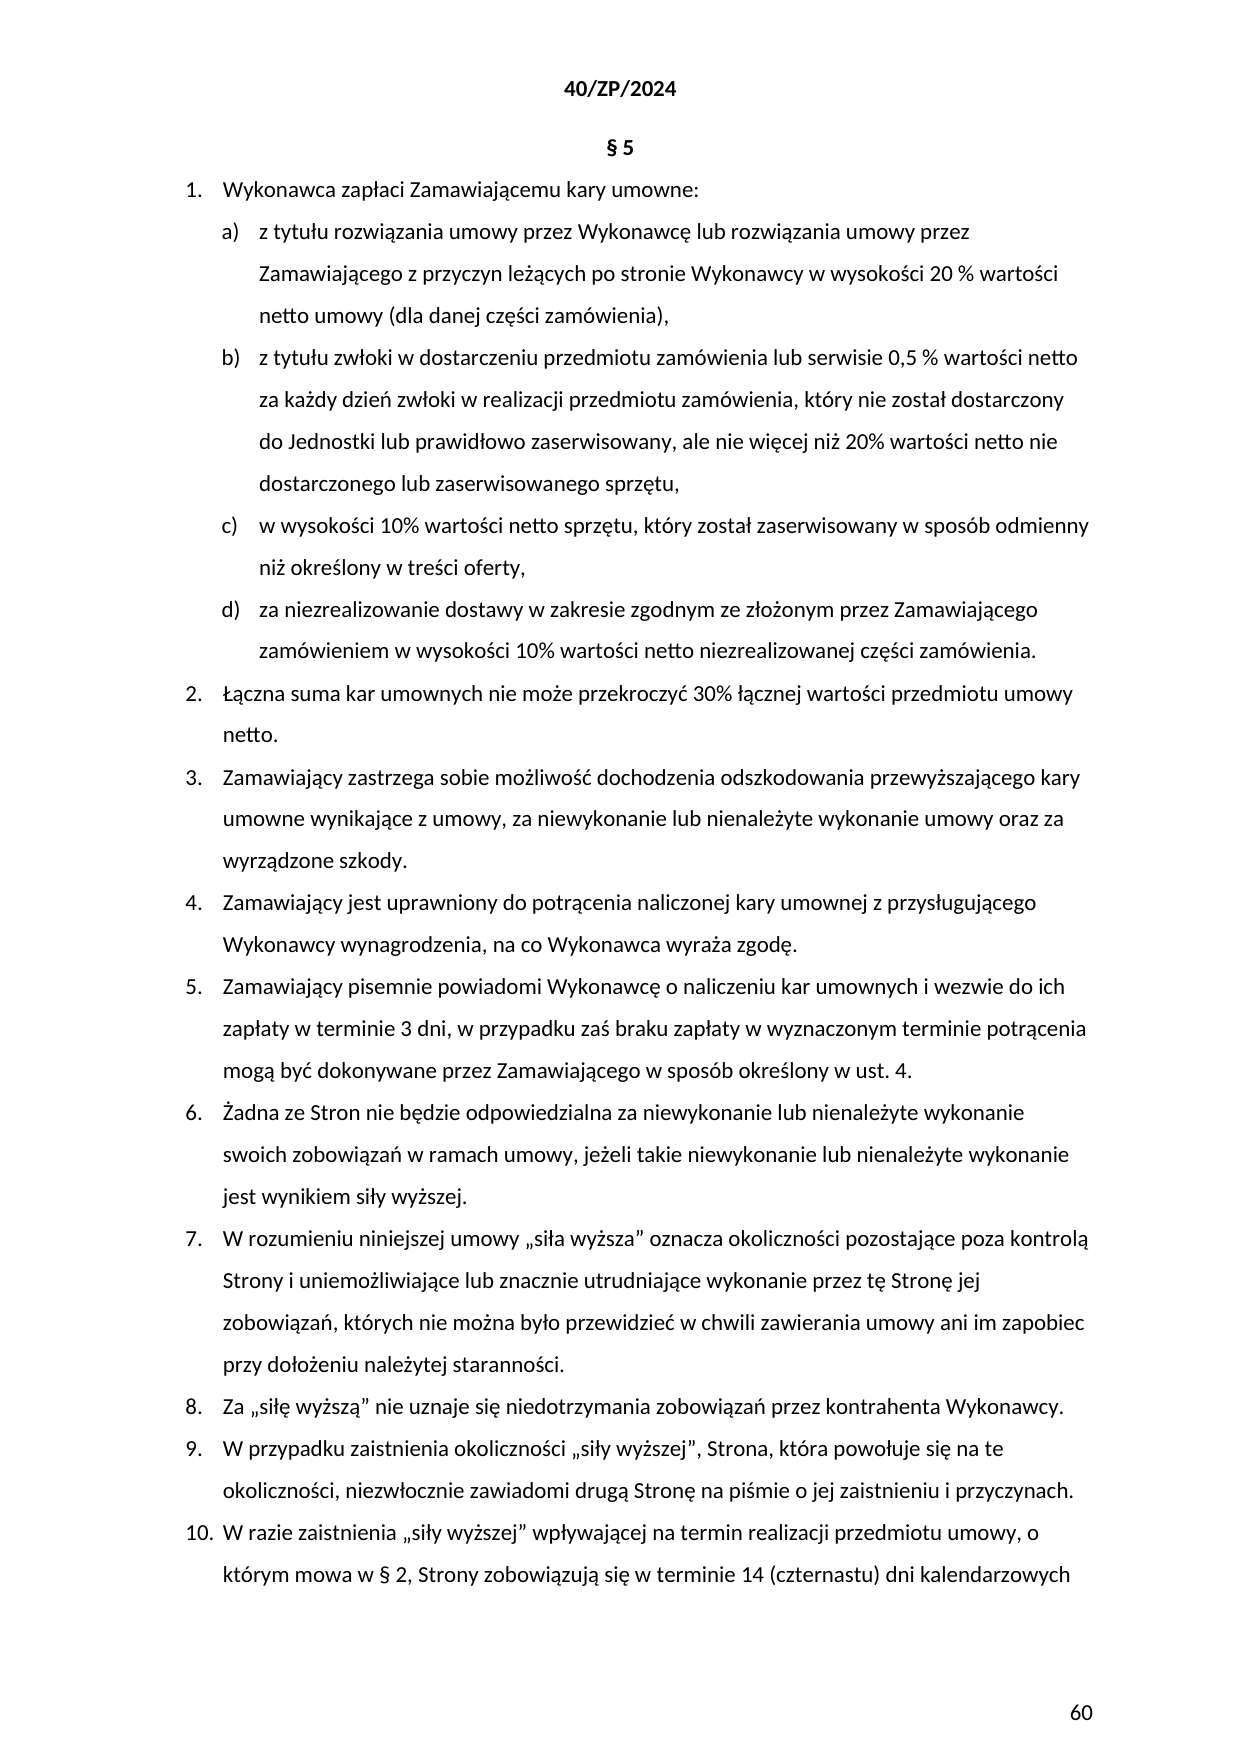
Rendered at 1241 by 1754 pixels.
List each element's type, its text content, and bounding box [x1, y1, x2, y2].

list Zamawiający pisemnie powiadomi Wykonawcę o naliczeniu kar umownych i wezwie do ich zapłaty w terminie 3 dni, w przypadku zaś braku zapłaty w wyznaczonym terminie potrącenia mogą być dokonywane przez Zamawiającego w sposób określony w ust. 4. [185, 972, 1093, 1084]
list za niezrealizowanie dostawy w zakresie zgodnym ze złożonym przez Zamawiającego zamówieniem w wysokości 10% wartości netto niezrealizowanej części zamówienia. [221, 595, 1093, 665]
text § 5 [148, 133, 1093, 161]
list Zamawiający zastrzega sobie możliwość dochodzenia odszkodowania przewyższającego kary umowne wynikające z umowy, za niewykonanie lub nienależyte wykonanie umowy oraz za wyrządzone szkody. [185, 763, 1093, 874]
list z tytułu rozwiązania umowy przez Wykonawcę lub rozwiązania umowy przez Zamawiającego z przyczyn leżących po stronie Wykonawcy w wysokości 20 % wartości netto umowy (dla danej części zamówienia), [221, 217, 1093, 329]
list W przypadku zaistnienia okoliczności „siły wyższej”, Strona, która powołuje się na te okoliczności, niezwłocznie zawiadomi drugą Stronę na piśmie o jej zaistnieniu i przyczynach. [185, 1434, 1093, 1504]
list W rozumieniu niniejszej umowy „siła wyższa” oznacza okoliczności pozostające poza kontrolą Strony i uniemożliwiające lub znacznie utrudniające wykonanie przez tę Stronę jej zobowiązań, których nie można było przewidzieć w chwili zawierania umowy ani im zapobiec przy dołożeniu należytej staranności. [185, 1224, 1093, 1378]
list Wykonawca zapłaci Zamawiającemu kary umowne: [185, 175, 1093, 203]
list w wysokości 10% wartości netto sprzętu, który został zaserwisowany w sposób odmienny niż określony w treści oferty, [221, 511, 1093, 581]
list Łączna suma kar umownych nie może przekroczyć 30% łącznej wartości przedmiotu umowy netto. [185, 679, 1093, 749]
list Żadna ze Stron nie będzie odpowiedzialna za niewykonanie lub nienależyte wykonanie swoich zobowiązań w ramach umowy, jeżeli takie niewykonanie lub nienależyte wykonanie jest wynikiem siły wyższej. [185, 1098, 1093, 1210]
list Za „siłę wyższą” nie uznaje się niedotrzymania zobowiązań przez kontrahenta Wykonawcy. [185, 1392, 1093, 1420]
list z tytułu zwłoki w dostarczeniu przedmiotu zamówienia lub serwisie 0,5 % wartości netto za każdy dzień zwłoki w realizacji przedmiotu zamówienia, który nie został dostarczony do Jednostki lub prawidłowo zaserwisowany, ale nie więcej niż 20% wartości netto nie dostarczonego lub zaserwisowanego sprzętu, [221, 343, 1093, 497]
list Zamawiający jest uprawniony do potrącenia naliczonej kary umownej z przysługującego Wykonawcy wynagrodzenia, na co Wykonawca wyraża zgodę. [185, 888, 1093, 958]
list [185, 1518, 1093, 1588]
